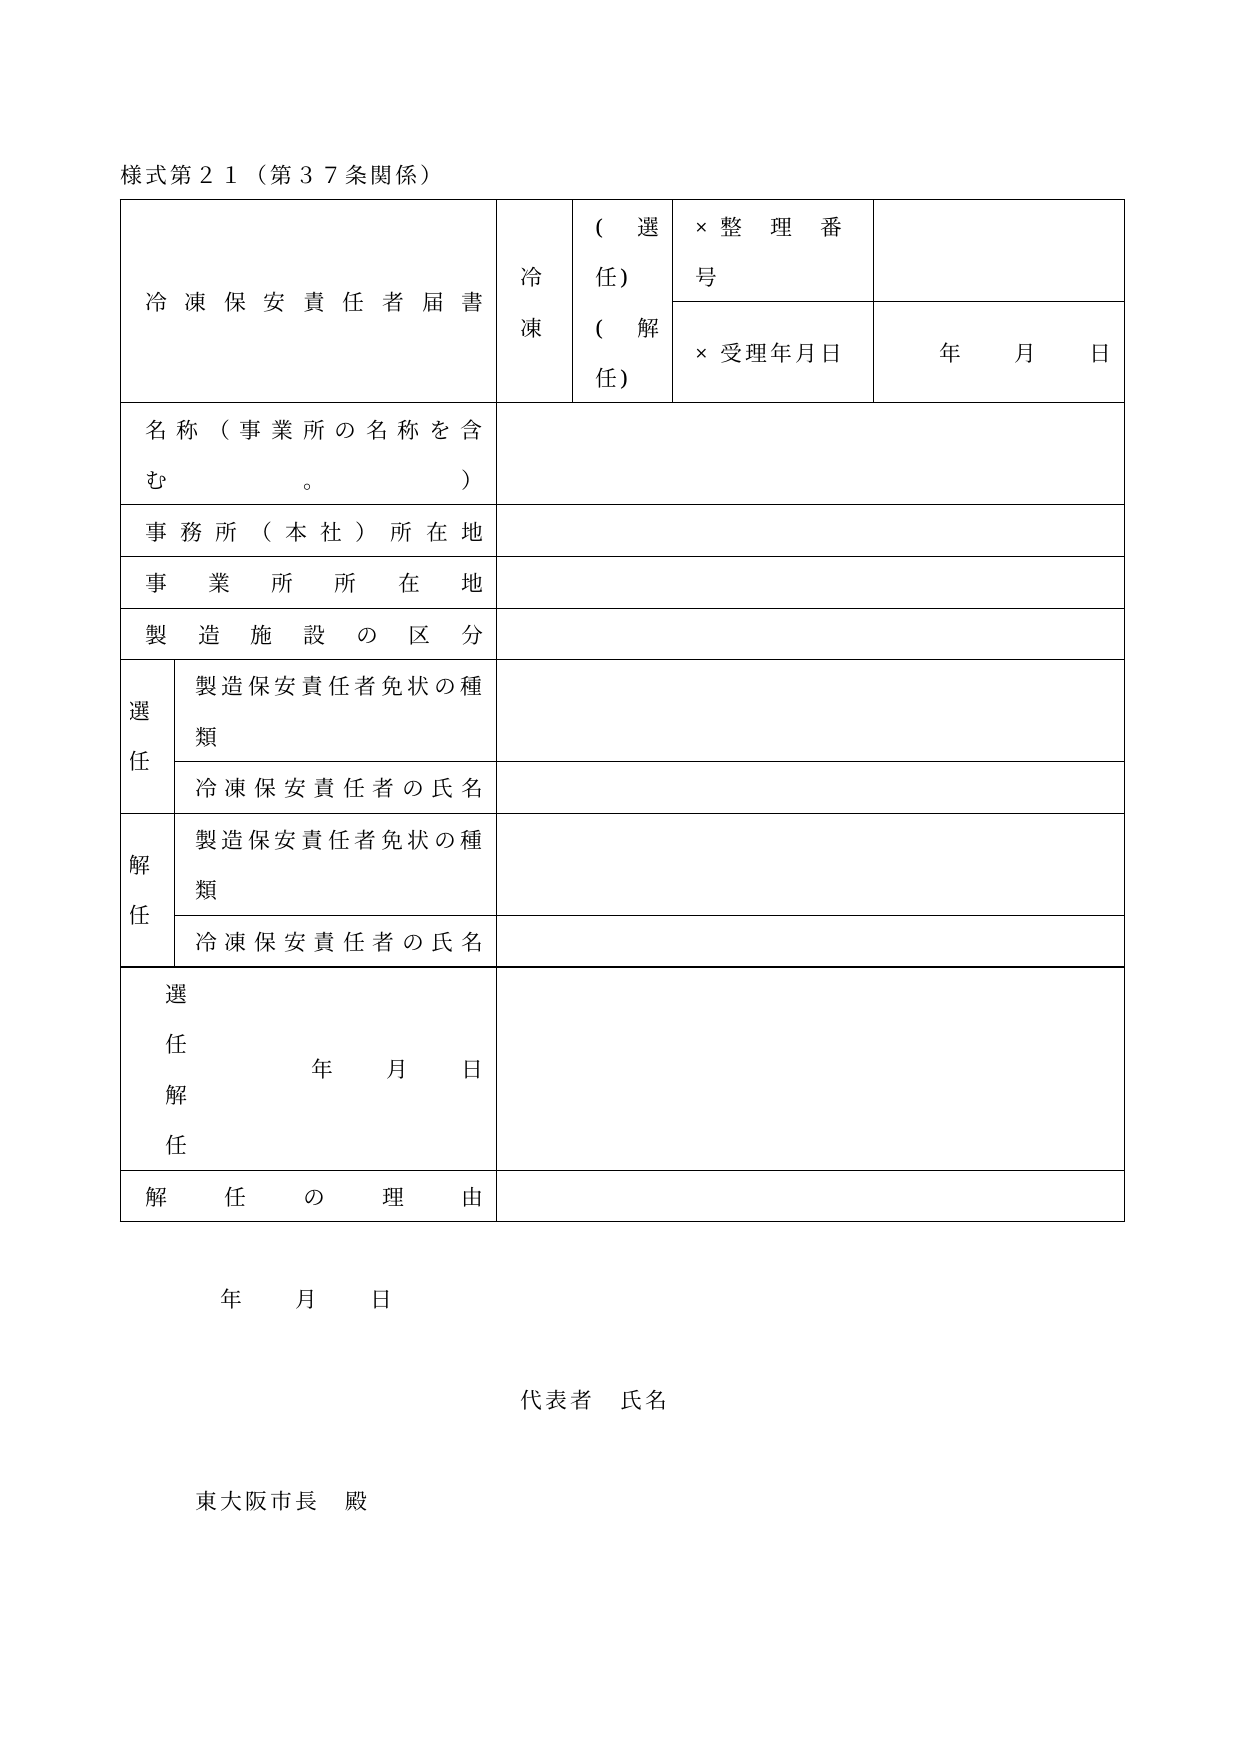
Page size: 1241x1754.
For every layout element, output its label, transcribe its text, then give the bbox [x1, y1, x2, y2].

table_header [874, 200, 1124, 301]
table_cell 事業所所在地 [121, 557, 496, 607]
table_cell 冷凍保安責任者の氏名 [175, 762, 496, 813]
table_cell [497, 557, 1124, 607]
table_header ×整理番号 [673, 200, 873, 301]
text 代表者 氏名 [120, 1374, 1120, 1424]
table_cell 事務所（本社）所在地 [121, 505, 496, 556]
table_cell 製造保安責任者免状の種類 [175, 660, 496, 761]
table_cell 年 月 日 [221, 968, 496, 1169]
table_cell [497, 403, 1124, 504]
table_cell 解 任 [121, 814, 174, 966]
text 東大阪市長 殿 [120, 1475, 1120, 1525]
table_cell [497, 916, 1124, 966]
table_header (選任) (解任) [573, 200, 672, 402]
table_cell 名称（事業所の名称を含む。） [121, 403, 496, 504]
table_cell [497, 814, 1124, 915]
table_cell [497, 660, 1124, 761]
table_header 冷凍保安責任者届書 [121, 200, 496, 402]
text 様式第２１（第３７条関係） [120, 149, 1120, 199]
table_cell [497, 762, 1124, 813]
table_cell [497, 968, 1124, 1169]
table_cell 製造保安責任者免状の種類 [175, 814, 496, 915]
table_cell [497, 1171, 1124, 1221]
table_cell 冷凍保安責任者の氏名 [175, 916, 496, 966]
table_header 冷凍 [497, 200, 572, 402]
table_cell ×受理年月日 [673, 302, 873, 402]
text 年 月 日 [120, 1273, 1120, 1323]
table_cell [497, 609, 1124, 659]
table_cell 選 任 解 任 [121, 968, 221, 1169]
table_cell 年 月 日 [874, 302, 1124, 402]
table_cell 解任の理由 [121, 1171, 496, 1221]
table_cell 製造施設の区分 [121, 609, 496, 659]
table_cell [497, 505, 1124, 556]
table_cell 選 任 [121, 660, 174, 813]
